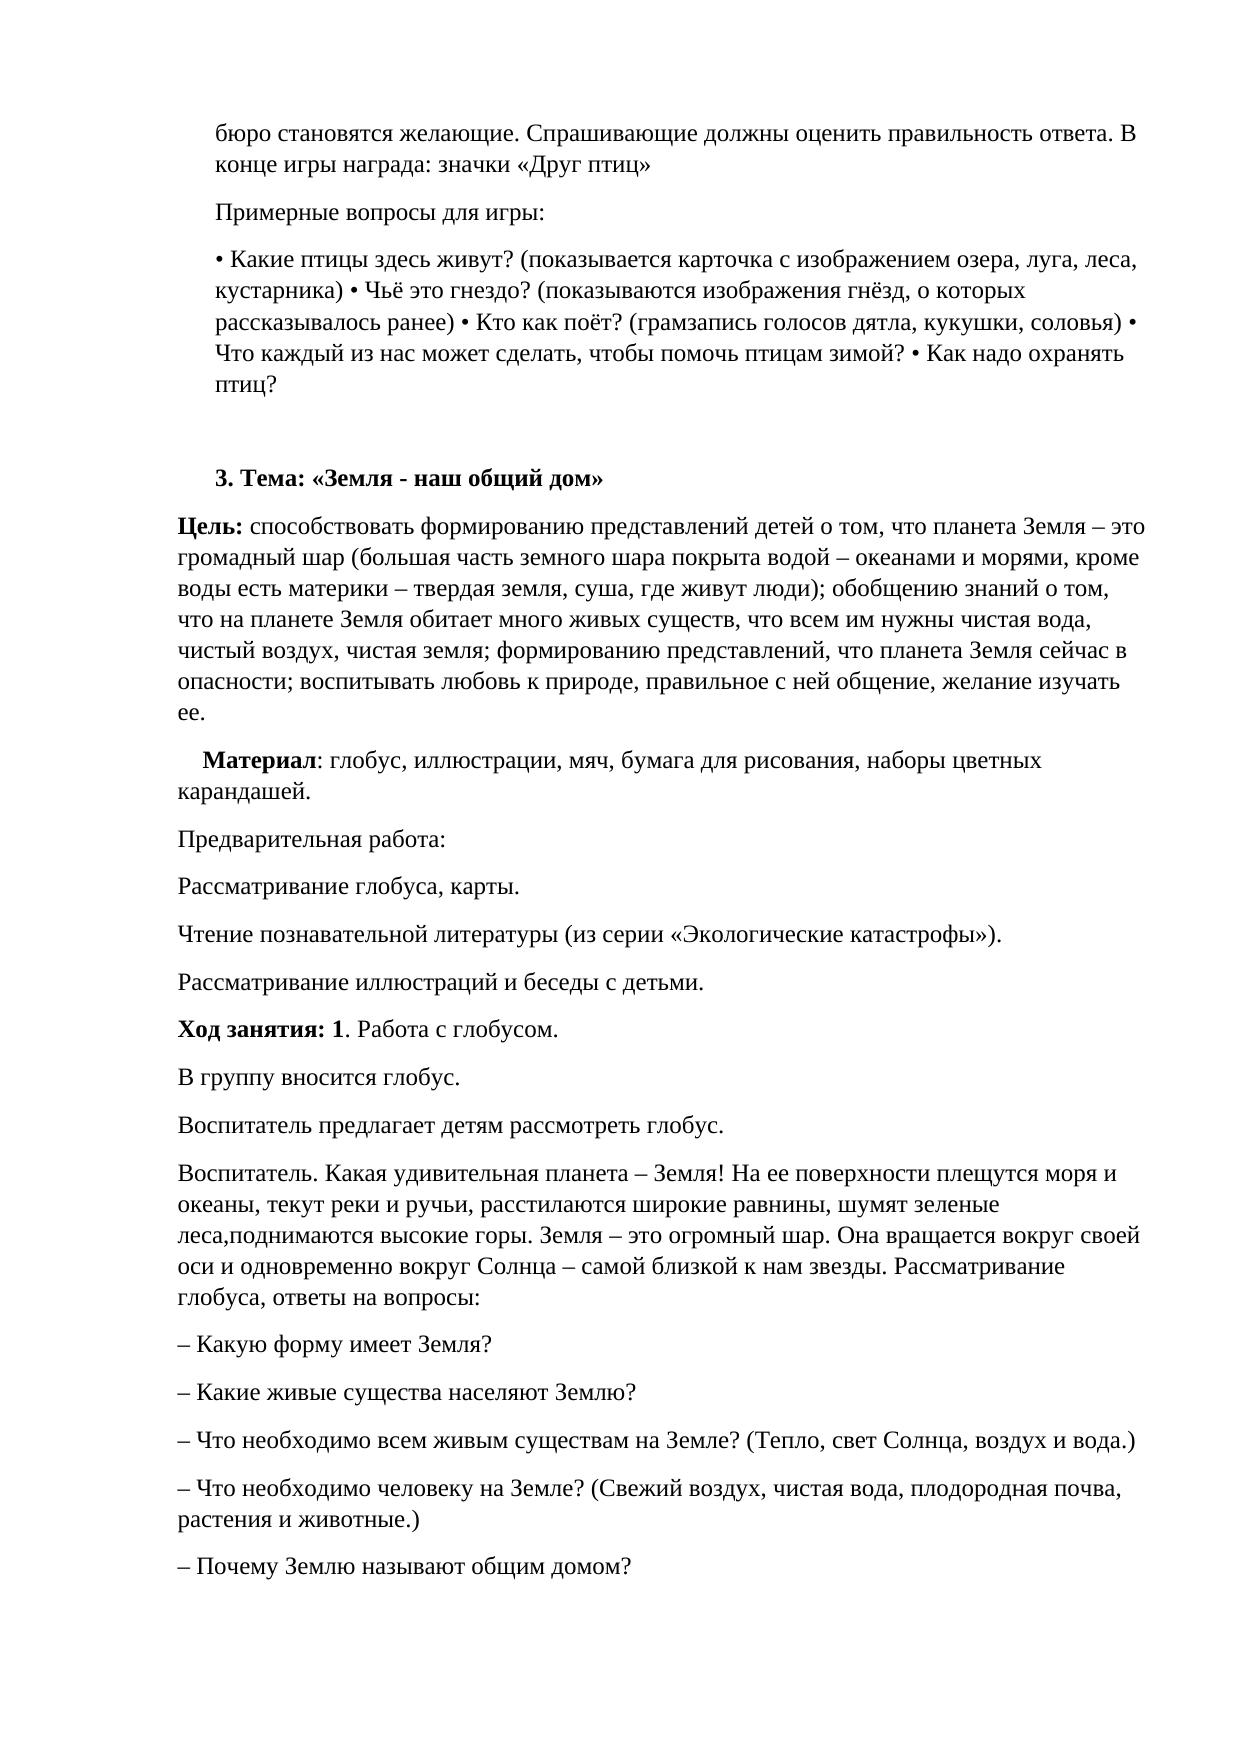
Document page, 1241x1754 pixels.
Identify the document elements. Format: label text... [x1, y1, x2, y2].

text Рассматривание глобуса, карты. [177, 871, 1152, 900]
text Ход занятия: 1. Работа с глобусом. [177, 1014, 1152, 1043]
text Предварительная работа: [177, 824, 1152, 852]
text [215, 118, 1152, 178]
text Материал: глобус, иллюстрации, мяч, бумага для рисования, наборы цветных карандашей. [177, 745, 1152, 805]
text Рассматривание иллюстраций и беседы с детьми. [177, 967, 1152, 996]
text – Что необходимо человеку на Земле? (Свежий воздух, чистая вода, плодородная почва, растения и животные.) [177, 1473, 1152, 1532]
text Воспитатель. Какая удивительная планета – Земля! На ее поверхности плещутся моря и океаны, текут реки и ручьи, расстилаются широкие равнины, шумят зеленые леса,поднимаются высокие горы. Земля – это огромный шар. Она вращается вокруг своей оси и одновременно вокруг Солнца – самой близкой к нам звезды. Рассматривание глобуса, ответы на вопросы: [177, 1158, 1152, 1311]
text – Что необходимо всем живым существам на Земле? (Тепло, свет Солнца, воздух и вода.) [177, 1425, 1152, 1454]
text Примерные вопросы для игры: [215, 197, 1152, 226]
text – Какие живые существа населяют Землю? [177, 1377, 1152, 1406]
text В группу вносится глобус. [177, 1062, 1152, 1091]
text • Какие птицы здесь живут? (показывается карточка с изображением озера, луга, леса, кустарника) • Чьё это гнездо? (показываются изображения гнёзд, о которых рассказывалось ранее) • Кто как поёт? (грамзапись голосов дятла, кукушки, соловья) • Что каждый из нас может сделать, чтобы помочь птицам зимой? • Как надо охранять птиц? [215, 244, 1152, 397]
text – Почему Землю называют общим домом? [177, 1551, 1152, 1580]
text Цель: способствовать формированию представлений детей о том, что планета Земля – это громадный шар (большая часть земного шара покрыта водой – океанами и морями, кроме воды есть материки – твердая земля, суша, где живут люди); обобщению знаний о том, что на планете Земля обитает много живых существ, что всем им нужны чистая вода, чистый воздух, чистая земля; формированию представлений, что планета Земля сейчас в опасности; воспитывать любовь к природе, правильное с ней общение, желание изучать ее. [177, 511, 1152, 726]
text Воспитатель предлагает детям рассмотреть глобус. [177, 1110, 1152, 1139]
text 3. Тема: «Земля - наш общий дом» [215, 463, 1152, 492]
text – Какую форму имеет Земля? [177, 1329, 1152, 1358]
text Чтение познавательной литературы (из серии «Экологические катастрофы»). [177, 919, 1152, 948]
